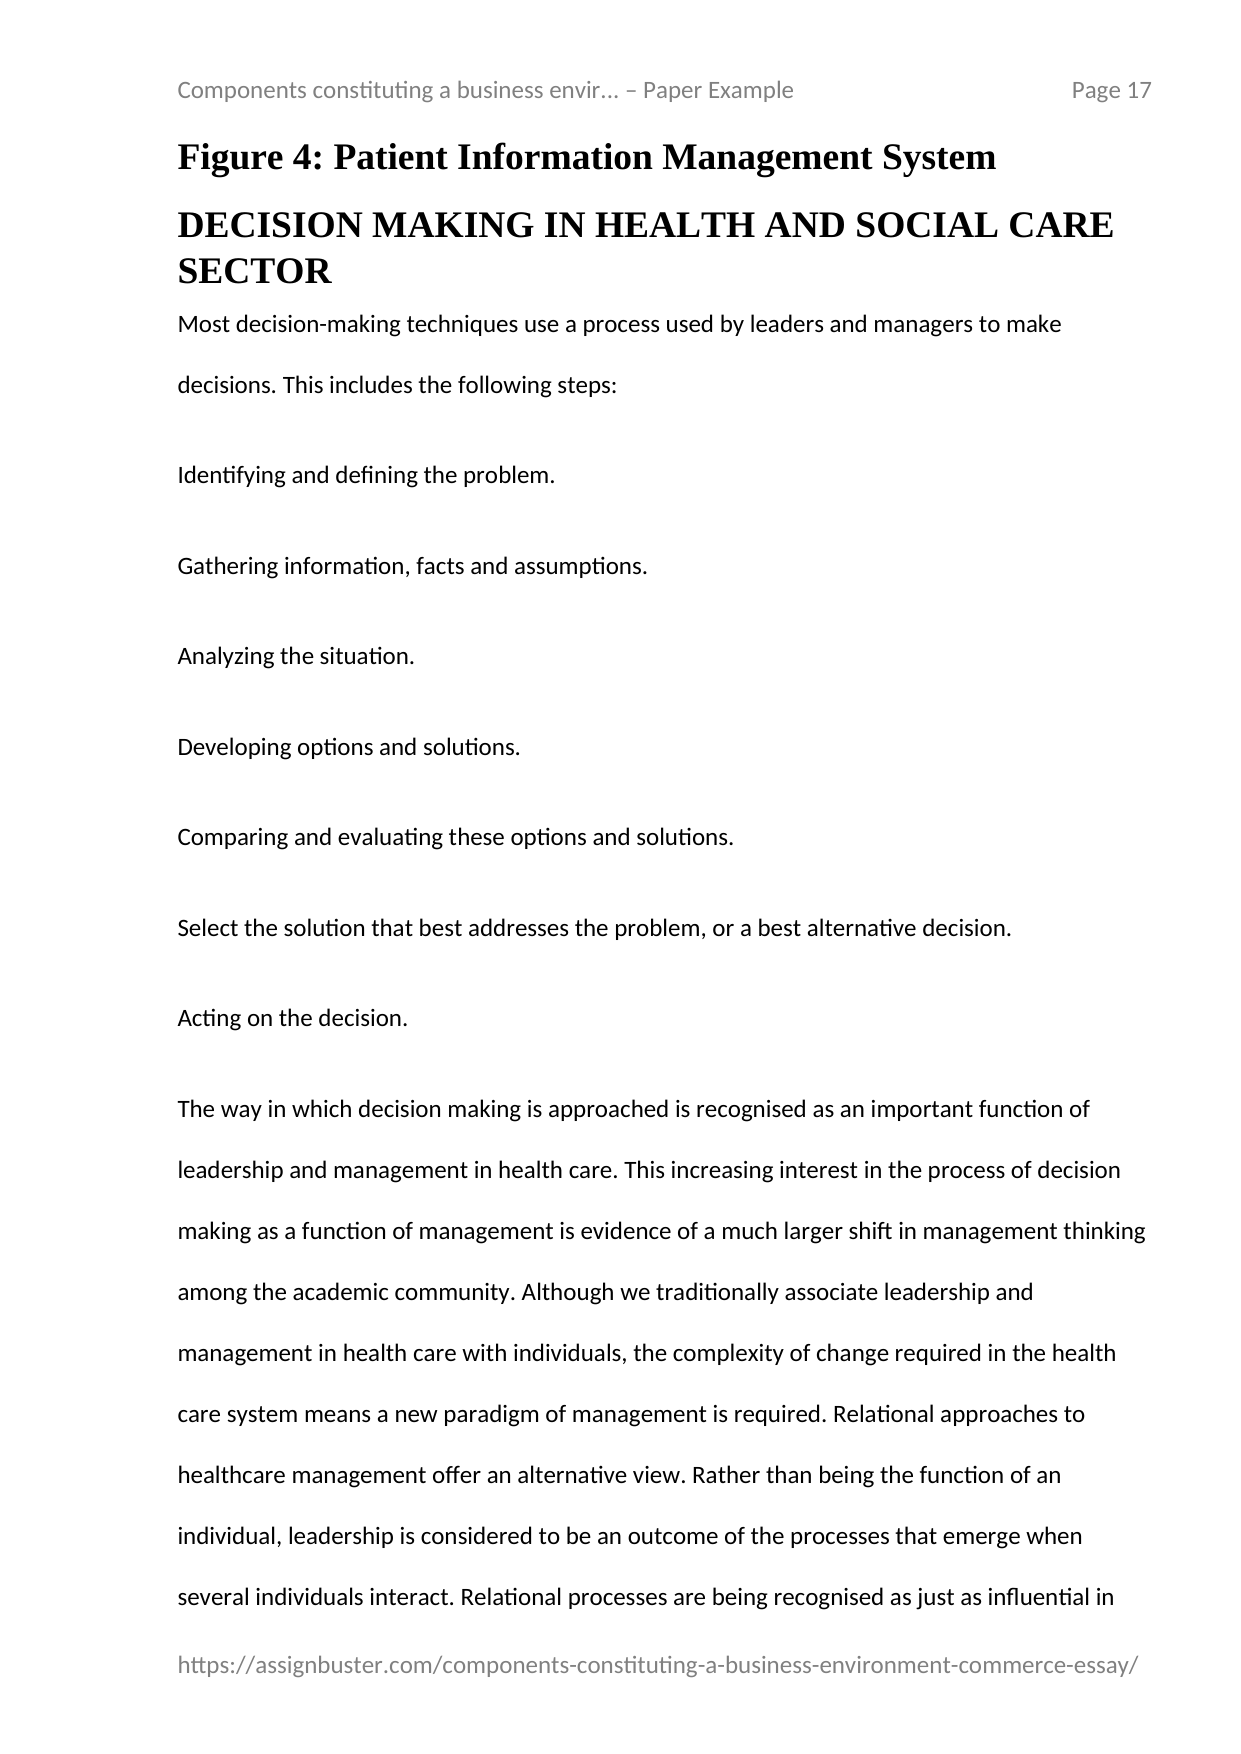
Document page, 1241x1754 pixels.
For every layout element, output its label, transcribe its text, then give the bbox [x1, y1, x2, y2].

text Identifying and defining the problem. [177, 459, 1152, 490]
subtitle DECISION MAKING IN HEALTH AND SOCIAL CARE SECTOR [177, 202, 1152, 292]
text Developing options and solutions. [177, 731, 1152, 761]
text Acting on the decision. [177, 1002, 1152, 1033]
subtitle Figure 4: Patient Information Management System [177, 135, 1152, 178]
text Select the solution that best addresses the problem, or a best alternative decision. [177, 912, 1152, 942]
text Gathering information, facts and assumptions. [177, 550, 1152, 580]
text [177, 1093, 1152, 1612]
text Most decision-making techniques use a process used by leaders and managers to make decisions. This includes the following steps: [177, 308, 1152, 399]
text Analyzing the situation. [177, 640, 1152, 671]
text Comparing and evaluating these options and solutions. [177, 821, 1152, 852]
